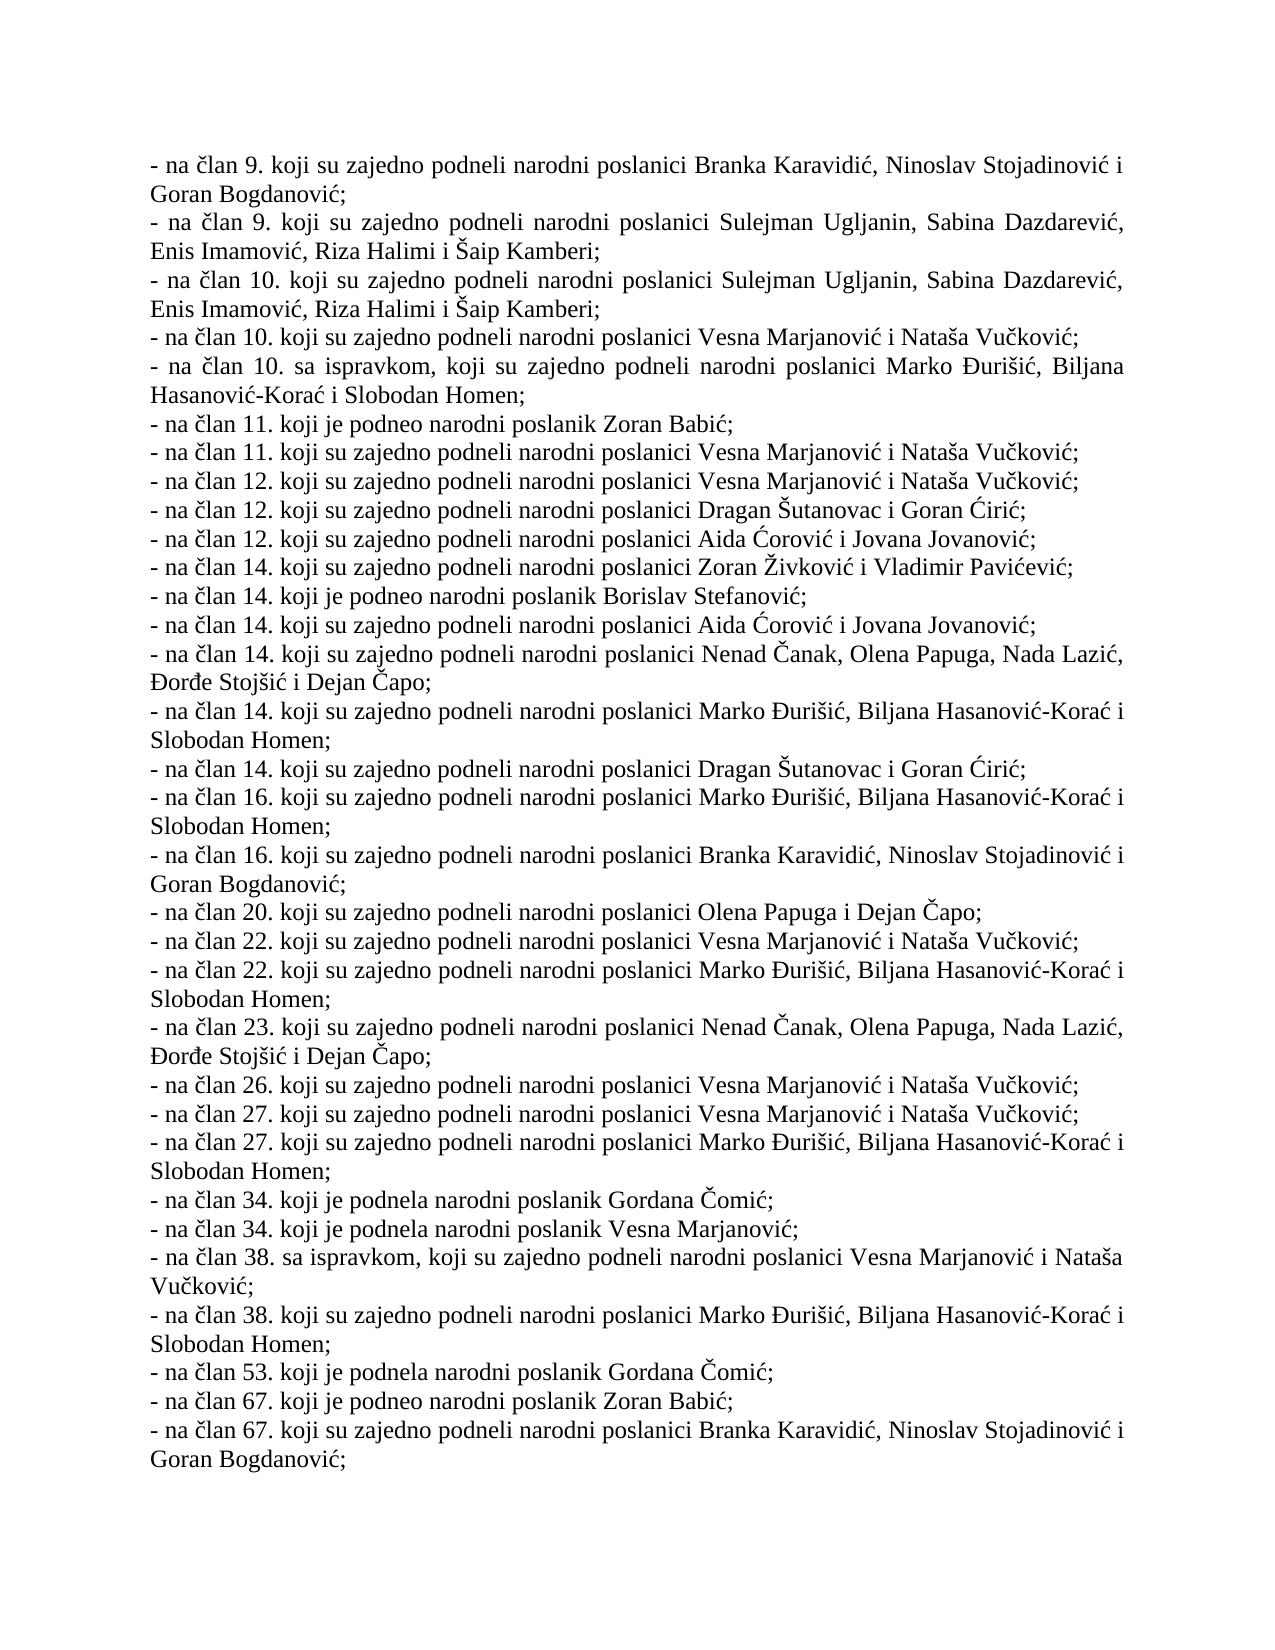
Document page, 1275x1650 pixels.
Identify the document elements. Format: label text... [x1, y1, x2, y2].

text - na član 22. koji su zajedno podneli narodni poslanici Marko Đurišić, Biljana Hasanović-Korać i Slobodan Homen; [150, 955, 1125, 1012]
text - na član 20. koji su zajedno podneli narodni poslanici Olena Papuga i Dejan Čapo; [150, 897, 1125, 926]
text - na član 16. koji su zajedno podneli narodni poslanici Marko Đurišić, Biljana Hasanović-Korać i Slobodan Homen; [150, 782, 1125, 840]
text - na član 34. koji je podnela narodni poslanik Vesna Marjanović; [150, 1214, 1125, 1242]
text - na član 67. koji su zajedno podneli narodni poslanici Branka Karavidić, Ninoslav Stojadinović i Goran Bogdanović; [150, 1415, 1125, 1472]
text - na član 27. koji su zajedno podneli narodni poslanici Vesna Marjanović i Nataša Vučković; [150, 1099, 1125, 1127]
text - na član 9. koji su zajedno podneli narodni poslanici Branka Karavidić, Ninoslav Stojadinović i Goran Bogdanović; [150, 150, 1125, 207]
text - na član 10. sa ispravkom, koji su zajedno podneli narodni poslanici Marko Đurišić, Biljana Hasanović-Korać i Slobodan Homen; [150, 351, 1125, 409]
text - na član 38. sa ispravkom, koji su zajedno podneli narodni poslanici Vesna Marjanović i Nataša Vučković; [150, 1242, 1125, 1300]
text - na član 14. koji su zajedno podneli narodni poslanici Marko Đurišić, Biljana Hasanović-Korać i Slobodan Homen; [150, 696, 1125, 754]
text - na član 14. koji su zajedno podneli narodni poslanici Nenad Čanak, Olena Papuga, Nada Lazić, Đorđe Stojšić i Dejan Čapo; [150, 639, 1125, 696]
text - na član 26. koji su zajedno podneli narodni poslanici Vesna Marjanović i Nataša Vučković; [150, 1070, 1125, 1099]
text - na član 14. koji je podneo narodni poslanik Borislav Stefanović; [150, 581, 1125, 610]
text - na član 12. koji su zajedno podneli narodni poslanici Dragan Šutanovac i Goran Ćirić; [150, 495, 1125, 524]
text - na član 16. koji su zajedno podneli narodni poslanici Branka Karavidić, Ninoslav Stojadinović i Goran Bogdanović; [150, 840, 1125, 897]
text - na član 9. koji su zajedno podneli narodni poslanici Sulejman Ugljanin, Sabina Dazdarević, Enis Imamović, Riza Halimi i Šaip Kamberi; [150, 207, 1125, 265]
text - na član 10. koji su zajedno podneli narodni poslanici Sulejman Ugljanin, Sabina Dazdarević, Enis Imamović, Riza Halimi i Šaip Kamberi; [150, 265, 1125, 322]
text - na član 12. koji su zajedno podneli narodni poslanici Aida Ćorović i Jovana Jovanović; [150, 524, 1125, 552]
text - na član 14. koji su zajedno podneli narodni poslanici Zoran Živković i Vladimir Pavićević; [150, 552, 1125, 581]
text - na član 14. koji su zajedno podneli narodni poslanici Aida Ćorović i Jovana Jovanović; [150, 610, 1125, 639]
text - na član 23. koji su zajedno podneli narodni poslanici Nenad Čanak, Olena Papuga, Nada Lazić, Đorđe Stojšić i Dejan Čapo; [150, 1012, 1125, 1070]
text - na član 67. koji je podneo narodni poslanik Zoran Babić; [150, 1386, 1125, 1415]
text - na član 34. koji je podnela narodni poslanik Gordana Čomić; [150, 1185, 1125, 1214]
text - na član 53. koji je podnela narodni poslanik Gordana Čomić; [150, 1357, 1125, 1386]
text - na član 10. koji su zajedno podneli narodni poslanici Vesna Marjanović i Nataša Vučković; [150, 322, 1125, 351]
text - na član 11. koji su zajedno podneli narodni poslanici Vesna Marjanović i Nataša Vučković; [150, 437, 1125, 466]
text - na član 38. koji su zajedno podneli narodni poslanici Marko Đurišić, Biljana Hasanović-Korać i Slobodan Homen; [150, 1300, 1125, 1357]
text - na član 14. koji su zajedno podneli narodni poslanici Dragan Šutanovac i Goran Ćirić; [150, 754, 1125, 782]
text - na član 12. koji su zajedno podneli narodni poslanici Vesna Marjanović i Nataša Vučković; [150, 466, 1125, 495]
text - na član 22. koji su zajedno podneli narodni poslanici Vesna Marjanović i Nataša Vučković; [150, 926, 1125, 955]
text - na član 27. koji su zajedno podneli narodni poslanici Marko Đurišić, Biljana Hasanović-Korać i Slobodan Homen; [150, 1127, 1125, 1185]
text - na član 11. koji je podneo narodni poslanik Zoran Babić; [150, 409, 1125, 437]
